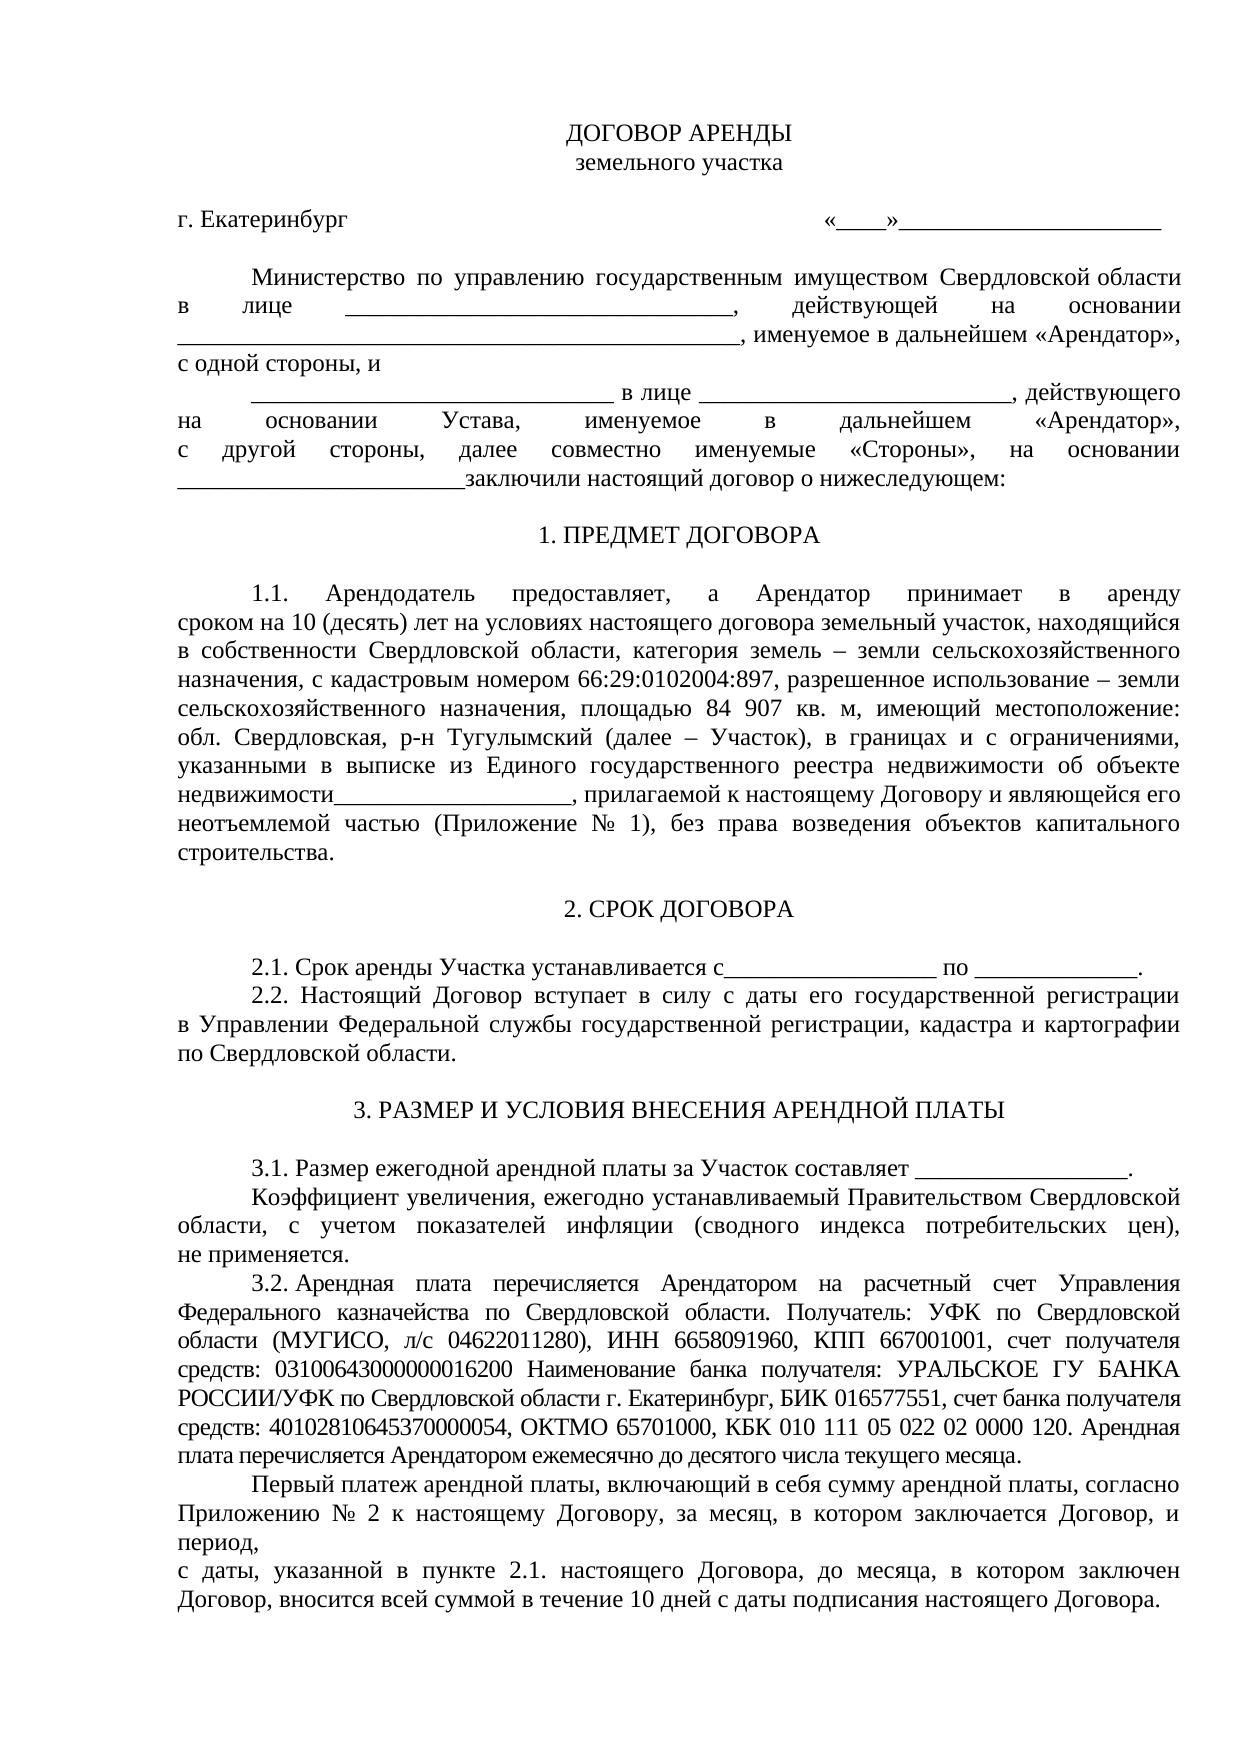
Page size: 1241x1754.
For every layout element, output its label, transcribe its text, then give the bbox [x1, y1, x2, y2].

list СРОК ДОГОВОРА [177, 894, 1181, 923]
text 3.2. Арендная плата перечисляется Арендатором на расчетный счет Управления Федерального казначейства по Свердловской области. Получатель: УФК по Свердловской области (МУГИСО, л/с 04622011280), ИНН 6658091960, КПП 667001001, счет получателя средств: 03100643000000016200 Наименование банка получателя: УРАЛЬСКОЕ ГУ БАНКА РОССИИ/УФК по Свердловской области г. Екатеринбург, БИК 016577551, счет банка получателя средств: 40102810645370000054, ОКТМО 65701000, КБК 010 111 05 022 02 0000 120. Арендная плата перечисляется Арендатором ежемесячно до десятого числа текущего месяца. [177, 1268, 1181, 1469]
text Министерство по управлению государственным имуществом Свердловской области в лице _______________________________, действующей на основании _____________________________________________, именуемое в дальнейшем «Арендатор», с одной стороны, и [177, 262, 1181, 377]
text Коэффициент увеличения, ежегодно устанавливаемый Правительством Свердловской области, с учетом показателей инфляции (сводного индекса потребительских цен), не применяется. [177, 1182, 1181, 1268]
text 1.1. Арендодатель предоставляет, а Арендатор принимает в аренду сроком на 10 (десять) лет на условиях настоящего договора земельный участок, находящийся в собственности Свердловской области, категория земель – земли сельскохозяйственного назначения, с кадастровым номером 66:29:0102004:897, разрешенное использование – земли сельскохозяйственного назначения, площадью 84 907 кв. м, имеющий местоположение: обл. Свердловская, р-н Тугулымский (далее – Участок), в границах и с ограничениями, указанными в выписке из Единого государственного реестра недвижимости об объекте недвижимости___________________, прилагаемой к настоящему Договору и являющейся его неотъемлемой частью (Приложение № 1), без права возведения объектов капитального строительства. [177, 578, 1181, 866]
text _____________________________ в лице _________________________, действующего на основании Устава, именуемое в дальнейшем «Арендатор», с другой стороны, далее совместно именуемые «Стороны», на основании _______________________заключили настоящий договор о нижеследующем: [177, 377, 1181, 492]
text 3.1. Размер ежегодной арендной платы за Участок составляет _________________. [177, 1153, 1181, 1182]
text г. Екатеринбург «____»_____________________ [177, 204, 1181, 233]
text земельного участка [177, 147, 1181, 176]
text Первый платеж арендной платы, включающий в себя сумму арендной платы, согласно Приложению № 2 к настоящему Договору, за месяц, в котором заключается Договор, и период, [177, 1469, 1181, 1556]
list ПРЕДМЕТ ДОГОВОРА [177, 521, 1181, 549]
text с даты, указанной в пункте 2.1. настоящего Договора, до месяца, в котором заключен Договор, вносится всей суммой в течение 10 дней с даты подписания настоящего Договора. [177, 1556, 1181, 1613]
text 2.2. Настоящий Договор вступает в силу с даты его государственной регистрации в Управлении Федеральной службы государственной регистрации, кадастра и картографии по Свердловской области. [177, 981, 1181, 1067]
text ДОГОВОР АРЕНДЫ [177, 118, 1181, 147]
list РАЗМЕР И УСЛОВИЯ ВНЕСЕНИЯ АРЕНДНОЙ ПЛАТЫ [177, 1096, 1181, 1124]
text 2.1. Срок аренды Участка устанавливается с_________________ по _____________. [177, 952, 1181, 981]
